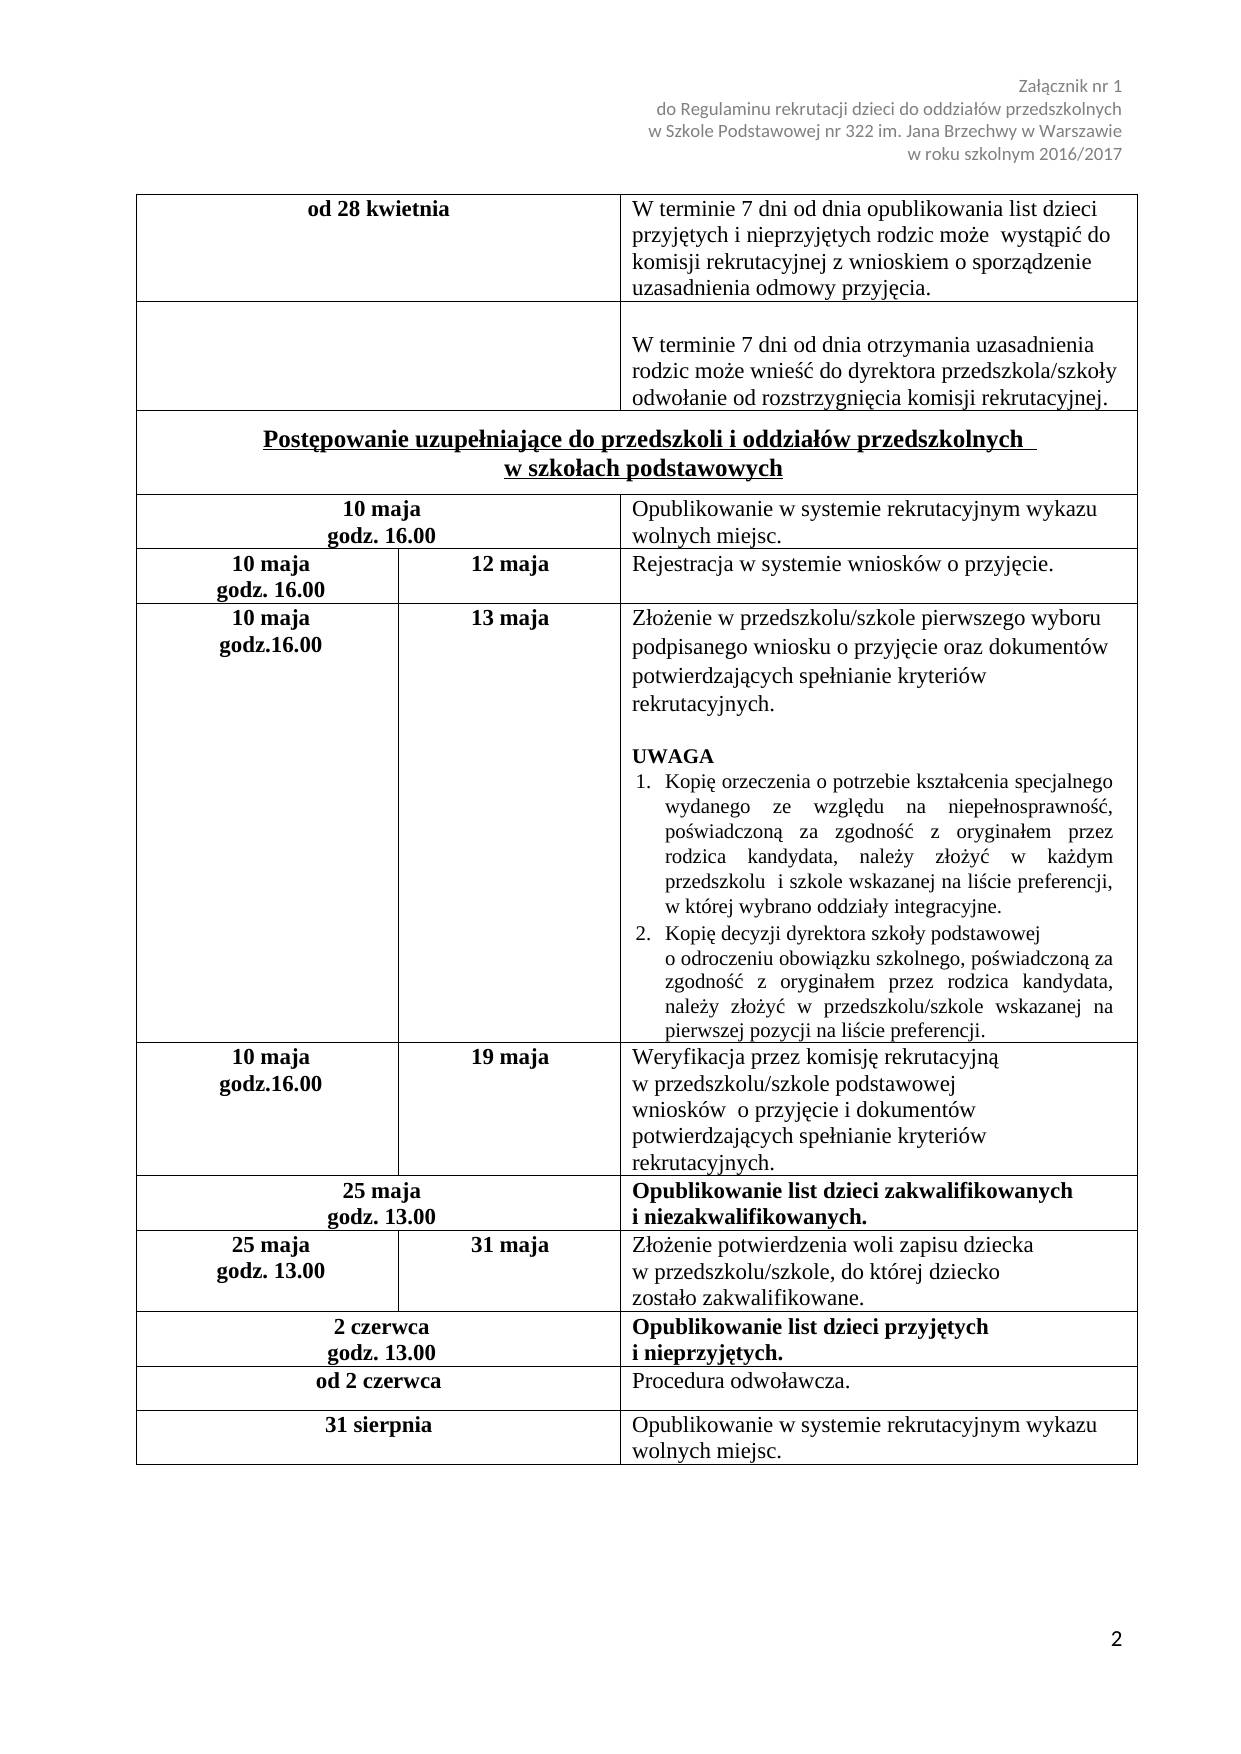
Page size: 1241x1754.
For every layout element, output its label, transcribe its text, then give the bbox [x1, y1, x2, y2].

table_cell od 28 kwietnia [137, 195, 620, 301]
table_cell 13 maja [399, 604, 620, 1042]
table_cell Procedura odwoławcza. [621, 1367, 1137, 1409]
table_cell 2 czerwca godz. 13.00 [137, 1312, 620, 1366]
table_cell Postępowanie uzupełniające do przedszkoli i oddziałów przedszkolnych w szkołach podstawowych [137, 411, 1137, 494]
table_cell Opublikowanie w systemie rekrutacyjnym wykazu wolnych miejsc. [621, 1411, 1137, 1464]
table_cell Rejestracja w systemie wniosków o przyjęcie. [621, 549, 1137, 603]
table_cell 12 maja [399, 549, 620, 603]
table_cell Opublikowanie list dzieci zakwalifikowanych i niezakwalifikowanych. [621, 1176, 1137, 1230]
table_cell 10 maja godz. 16.00 [137, 495, 620, 548]
table_cell 25 maja godz. 13.00 [137, 1231, 398, 1311]
table_cell W terminie 7 dni od dnia opublikowania list dzieci przyjętych i nieprzyjętych rodzic może wystąpić do komisji rekrutacyjnej z wnioskiem o sporządzenie uzasadnienia odmowy przyjęcia. [621, 195, 1137, 301]
table_cell Złożenie potwierdzenia woli zapisu dziecka w przedszkolu/szkole, do której dziecko zostało zakwalifikowane. [621, 1231, 1137, 1311]
table_cell od 2 czerwca [137, 1367, 620, 1409]
table_cell 10 maja godz.16.00 [137, 604, 398, 1042]
table_cell Złożenie w przedszkolu/szkole pierwszego wyboru podpisanego wniosku o przyjęcie oraz dokumentów potwierdzających spełnianie kryteriów rekrutacyjnych. UWAGA Kopię orzeczenia o potrzebie kształcenia specjalnego wydanego ze względu na niepełnosprawność, poświadczoną za zgodność z oryginałem przez rodzica kandydata, należy złożyć w każdym przedszkolu i szkole wskazanej na liście preferencji, w której wybrano oddziały integracyjne. Kopię decyzji dyrektora szkoły podstawowej o odroczeniu obowiązku szkolnego, poświadczoną za zgodność z oryginałem przez rodzica kandydata, należy złożyć w przedszkolu/szkole wskazanej na pierwszej pozycji na liście preferencji. [621, 604, 1137, 1042]
table_cell 31 maja [399, 1231, 620, 1311]
table_cell Opublikowanie w systemie rekrutacyjnym wykazu wolnych miejsc. [621, 495, 1137, 548]
table_cell W terminie 7 dni od dnia otrzymania uzasadnienia rodzic może wnieść do dyrektora przedszkola/szkoły odwołanie od rozstrzygnięcia komisji rekrutacyjnej. [621, 302, 1137, 410]
table_cell Opublikowanie list dzieci przyjętych i nieprzyjętych. [621, 1312, 1137, 1366]
table_cell Weryfikacja przez komisję rekrutacyjną w przedszkolu/szkole podstawowej wniosków o przyjęcie i dokumentów potwierdzających spełnianie kryteriów rekrutacyjnych. [621, 1043, 1137, 1175]
table_cell 10 maja godz.16.00 [137, 1043, 398, 1175]
table_cell 19 maja [399, 1043, 620, 1175]
table_cell 25 maja godz. 13.00 [137, 1176, 620, 1230]
table_cell 10 maja godz. 16.00 [137, 549, 398, 603]
table_cell 31 sierpnia [137, 1411, 620, 1464]
table_cell [137, 302, 620, 410]
